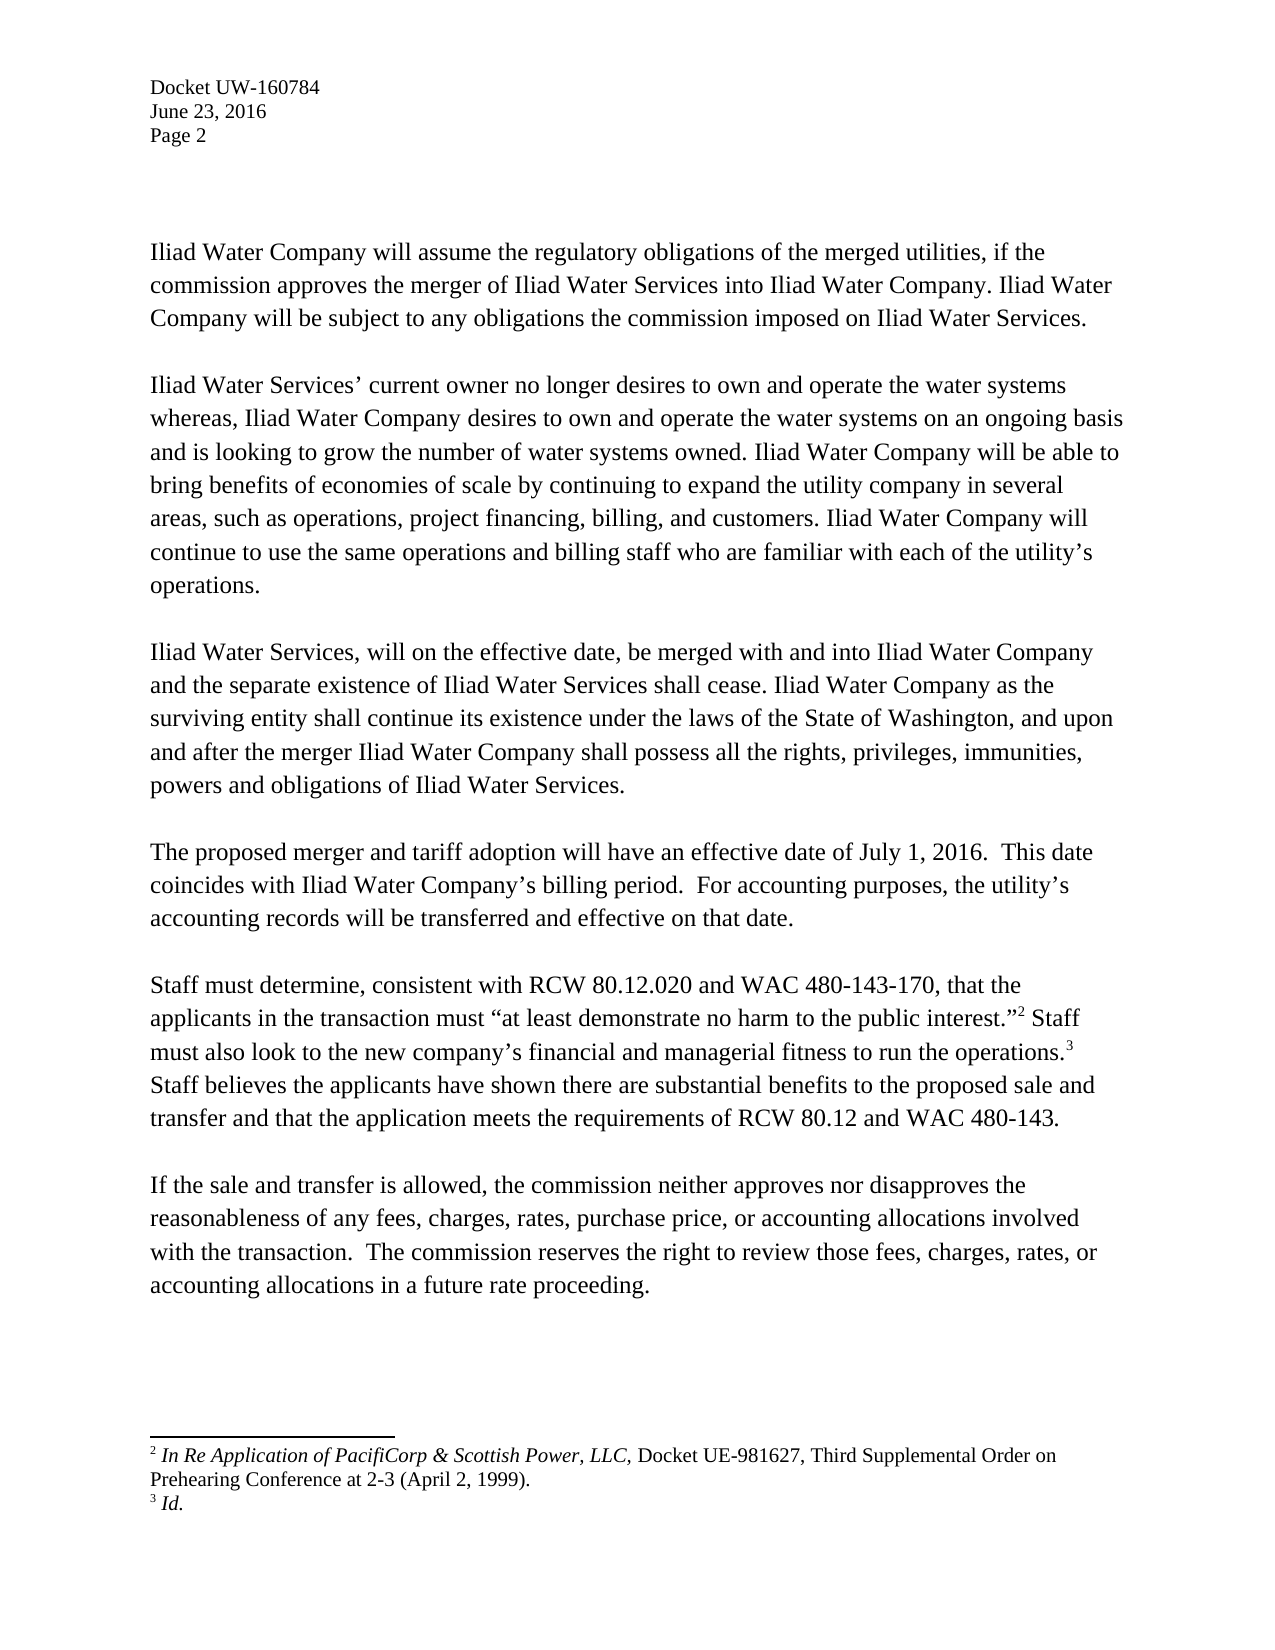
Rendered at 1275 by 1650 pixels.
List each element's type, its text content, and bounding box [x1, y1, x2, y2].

text If the sale and transfer is allowed, the commission neither approves nor disapproves the reasonableness of any fees, charges, rates, purchase price, or accounting allocations involved with the transaction. The commission reserves the right to review those fees, charges, rates, or accounting allocations in a future rate proceeding. [150, 1167, 1125, 1300]
text The proposed merger and tariff adoption will have an effective date of July 1, 2016. This date coincides with Iliad Water Company’s billing period. For accounting purposes, the utility’s accounting records will be transferred and effective on that date. [150, 833, 1125, 933]
text Iliad Water Services, will on the effective date, be merged with and into Iliad Water Company and the separate existence of Iliad Water Services shall cease. Iliad Water Company as the surviving entity shall continue its existence under the laws of the State of Washington, and upon and after the merger Iliad Water Company shall possess all the rights, privileges, immunities, powers and obligations of Iliad Water Services. [150, 633, 1125, 800]
text Iliad Water Company will assume the regulatory obligations of the merged utilities, if the commission approves the merger of Iliad Water Services into Iliad Water Company. Iliad Water Company will be subject to any obligations the commission imposed on Iliad Water Services. [150, 233, 1125, 333]
text Iliad Water Services’ current owner no longer desires to own and operate the water systems whereas, Iliad Water Company desires to own and operate the water systems on an ongoing basis and is looking to grow the number of water systems owned. Iliad Water Company will be able to bring benefits of economies of scale by continuing to expand the utility company in several areas, such as operations, project financing, billing, and customers. Iliad Water Company will continue to use the same operations and billing staff who are familiar with each of the utility’s operations. [150, 367, 1125, 600]
text Staff must determine, consistent with RCW 80.12.020 and WAC 480-143-170, that the applicants in the transaction must “at least demonstrate no harm to the public interest.” Staff must also look to the new company’s financial and managerial fitness to run the operations. Staff believes the applicants have shown there are substantial benefits to the proposed sale and transfer and that the application meets the requirements of RCW 80.12 and WAC 480-143. [150, 967, 1125, 1133]
